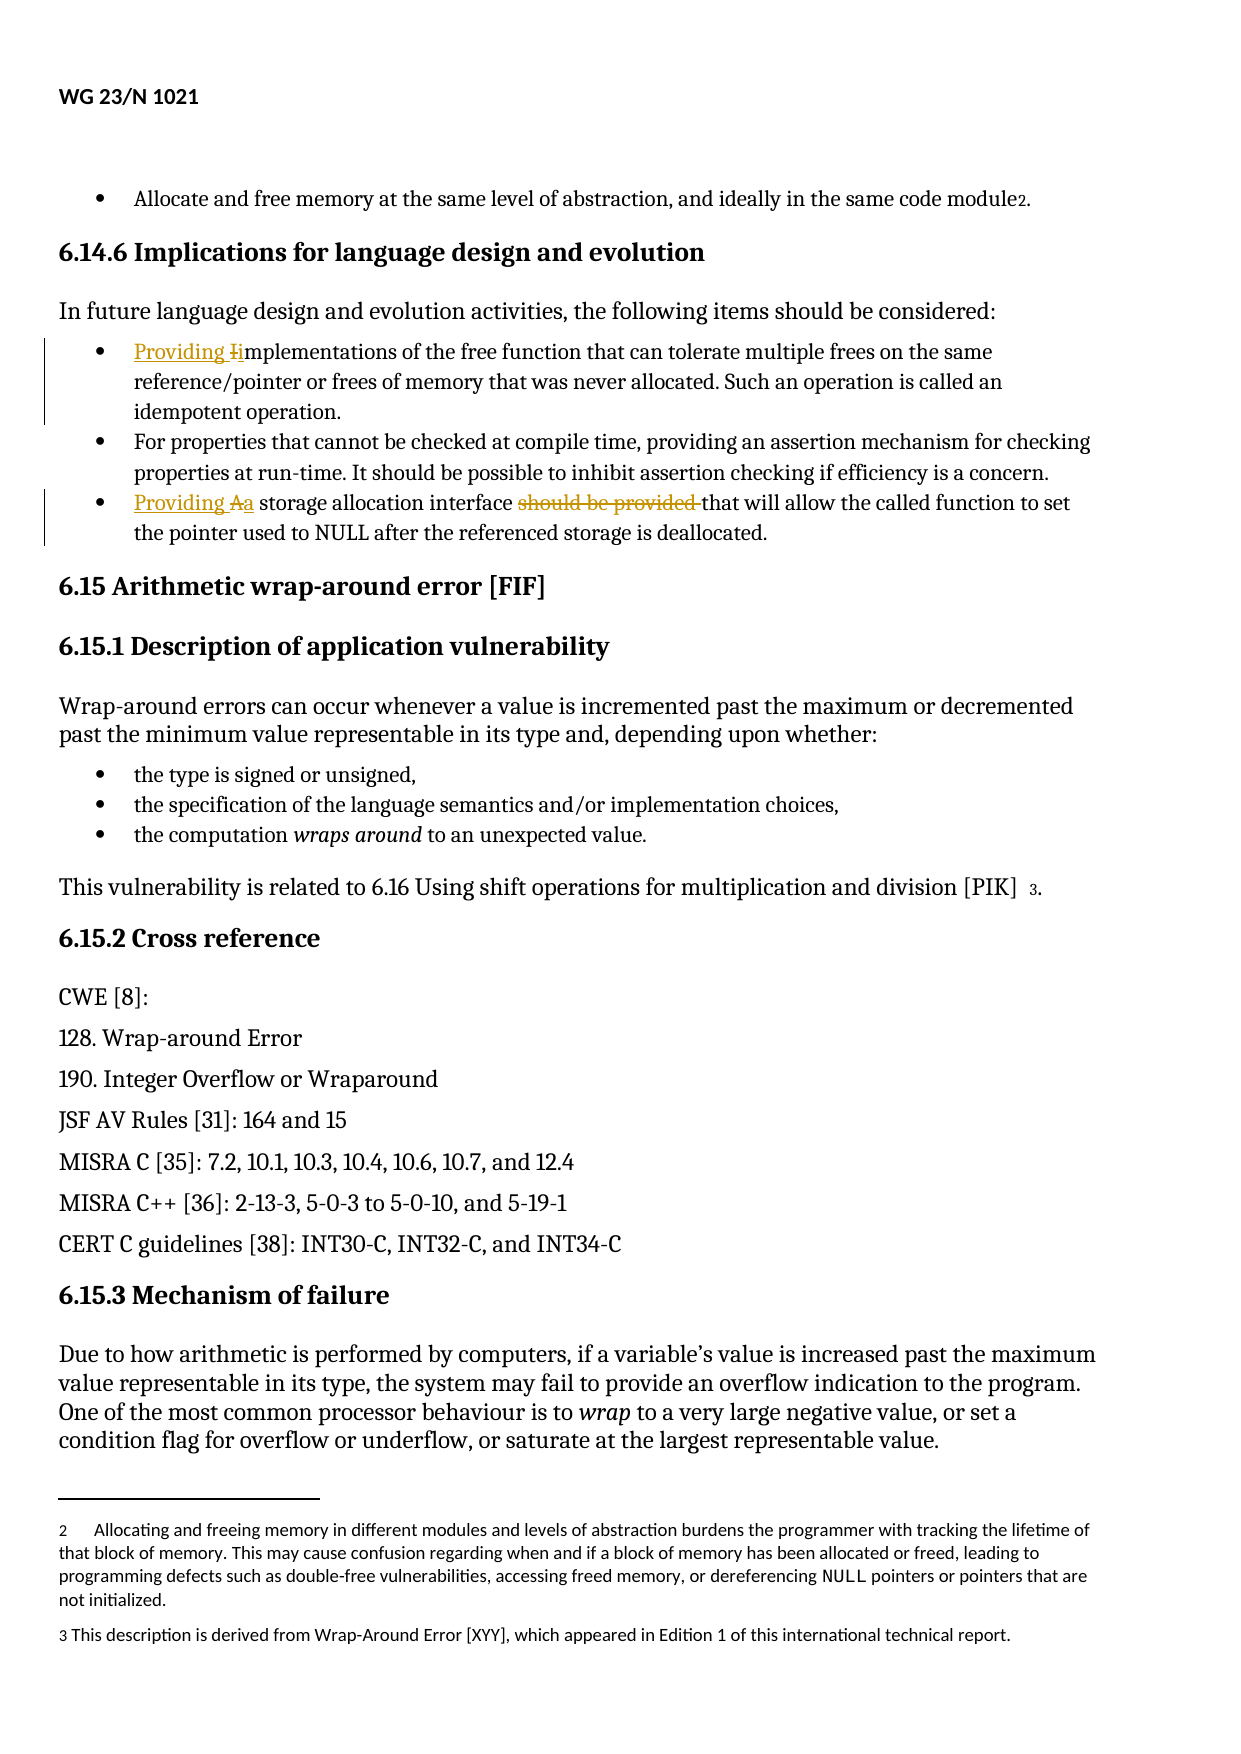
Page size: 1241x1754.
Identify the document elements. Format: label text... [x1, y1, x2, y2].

text 190. Integer Overflow or Wraparound [58, 1065, 1099, 1094]
text CWE [8]: [58, 983, 1099, 1011]
text MISRA C [35]: 7.2, 10.1, 10.3, 10.4, 10.6, 10.7, and 12.4 [58, 1148, 1099, 1176]
text JSF AV Rules [31]: 164 and 15 [58, 1106, 1099, 1135]
list the type is signed or unsigned, [96, 762, 1099, 788]
subtitle 6.14.6 Implications for language design and evolution [58, 237, 1099, 268]
text This vulnerability is related to 6.16 Using shift operations for multiplication and division [PIK]. [58, 873, 1099, 902]
list Allocate and free memory at the same level of abstraction, and ideally in the same code module. [96, 186, 1099, 212]
subtitle 6.15 Arithmetic wrap-around error [FIF] [58, 571, 1099, 602]
list storage allocation interface that will allow the called function to set the pointer used to NULL after the referenced storage is deallocated. [96, 489, 1099, 546]
text Due to how arithmetic is performed by computers, if a variable’s value is increased past the maximum value representable in its type, the system may fail to provide an overflow indication to the program. One of the most common processor behaviour is to wrap to a very large negative value, or set a condition flag for overflow or underflow, or saturate at the largest representable value. [58, 1340, 1099, 1455]
text In future language design and evolution activities, the following items should be considered: [58, 297, 1099, 326]
list the specification of the language semantics and/or implementation choices, [96, 792, 1099, 818]
subtitle 6.15.3 Mechanism of failure [58, 1280, 1099, 1311]
list mplementations of the free function that can tolerate multiple frees on the same reference/pointer or frees of memory that was never allocated. Such an operation is called an idempotent operation. [96, 338, 1099, 425]
text MISRA C++ [36]: 2-13-3, 5-0-3 to 5-0-10, and 5-19-1 [58, 1189, 1099, 1218]
text Wrap-around errors can occur whenever a value is incremented past the maximum or decremented past the minimum value representable in its type and, depending upon whether: [58, 692, 1099, 749]
subtitle 6.15.2 Cross reference [58, 923, 1099, 954]
list the computation wraps around to an unexpected value. [96, 822, 1099, 848]
text 128. Wrap-around Error [58, 1024, 1099, 1053]
list For properties that cannot be checked at compile time, providing an assertion mechanism for checking properties at run-time. It should be possible to inhibit assertion checking if efficiency is a concern. [96, 429, 1099, 486]
subtitle 6.15.1 Description of application vulnerability [58, 631, 1099, 663]
text CERT C guidelines [38]: INT30-C, INT32-C, and INT34-C [58, 1230, 1099, 1259]
